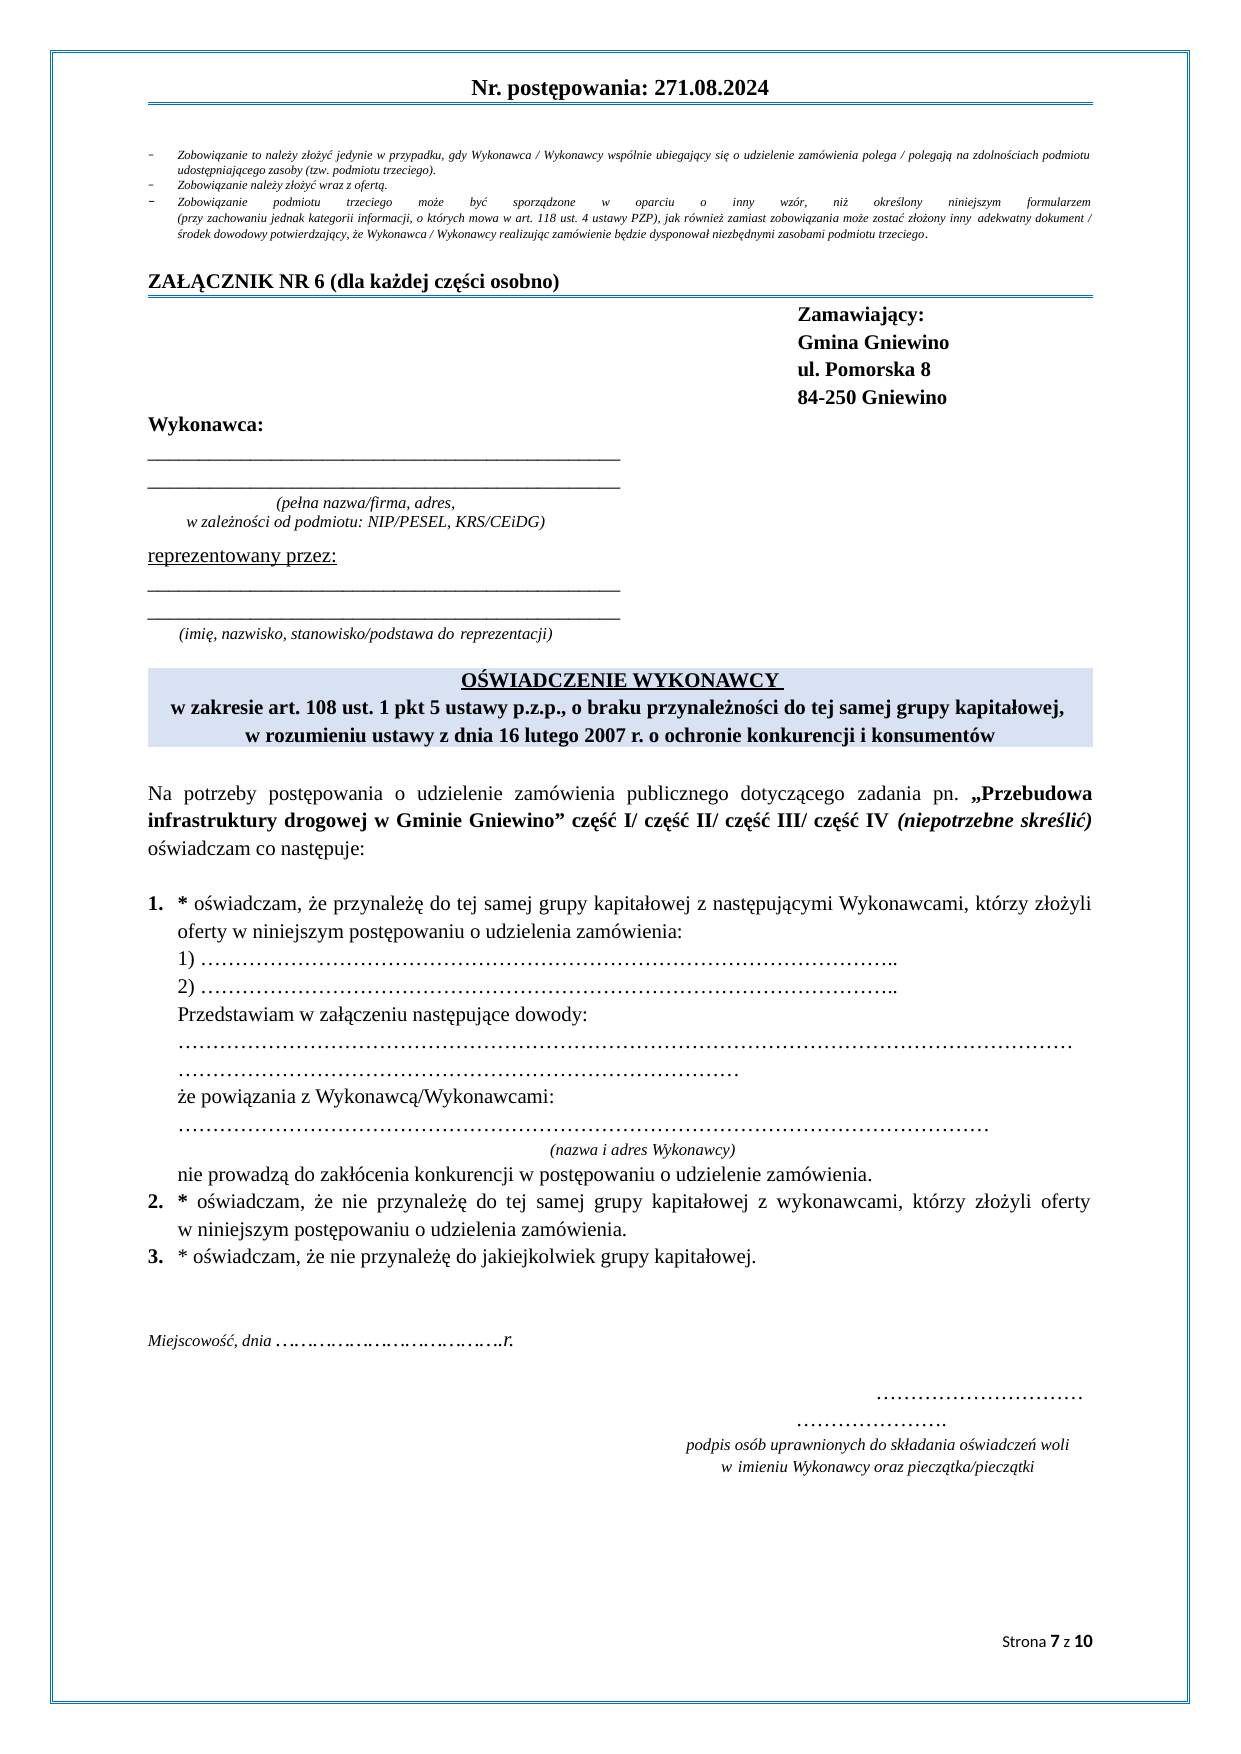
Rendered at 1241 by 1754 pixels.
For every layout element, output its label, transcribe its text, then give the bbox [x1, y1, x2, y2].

text 1) ……………………………………………………………………………………….. [177, 946, 1093, 970]
text że powiązania z Wykonawcą/Wykonawcami: [177, 1084, 1093, 1108]
text ZAŁĄCZNIK NR 6 (dla każdej części osobno) [148, 269, 1093, 295]
text ………………………………………………………………………………………………………………………………………………………………………………………… [177, 1029, 1093, 1081]
text Wykonawca: [148, 412, 1093, 436]
text reprezentowany przez: [148, 543, 585, 567]
text 84-250 Gniewino [797, 385, 1093, 409]
list Zobowiązanie podmiotu trzeciego może być sporządzone w oparciu o inny wzór, niż określony niniejszym formularzem (przy zachowaniu jednak kategorii informacji, o których mowa w art. 118 ust. 4 ustawy PZP), jak również zamiast zobowiązania może zostać złożony inny adekwatny dokument / środek dowodowy potwierdzający, że Wykonawca / Wykonawcy realizując zamówienie będzie dysponował niezbędnymi zasobami podmiotu trzeciego. [148, 193, 1093, 242]
text 2) ……………………………………………………………………………………….. [177, 974, 1093, 998]
text nie prowadzą do zakłócenia konkurencji w postępowaniu o udzielenie zamówienia. [177, 1161, 1093, 1186]
list * oświadczam, że nie przynależę do jakiejkolwiek grupy kapitałowej. [148, 1244, 1093, 1268]
text OŚWIADCZENIE WYKONAWCY [148, 668, 1093, 692]
text (imię, nazwisko, stanowisko/podstawa do reprezentacji) [148, 623, 585, 643]
list Zobowiązanie to należy złożyć jedynie w przypadku, gdy Wykonawca / Wykonawcy wspólnie ubiegający się o udzielenie zamówienia polega / polegają na zdolnościach podmiotu udostępniającego zasoby (tzw. podmiotu trzeciego). [148, 148, 1093, 177]
text ……………………………………………. [148, 1380, 1093, 1431]
text w zależności od podmiotu: NIP/PESEL, KRS/CEiDG) [148, 512, 585, 531]
text podpis osób uprawnionych do składania oświadczeń woli w imieniu Wykonawcy oraz pieczątka/pieczątki [664, 1435, 1093, 1476]
text Na potrzeby postępowania o udzielenie zamówienia publicznego dotyczącego zadania pn. „Przebudowa infrastruktury drogowej w Gminie Gniewino” część I/ część II/ część III/ część IV (niepotrzebne skreślić) oświadczam co następuje: [148, 781, 1093, 860]
text ……………………………………………………………………………………………………… [177, 1112, 1093, 1136]
list * oświadczam, że przynależę do tej samej grupy kapitałowej z następującymi Wykonawcami, którzy złożyli oferty w niniejszym postępowaniu o udzielenia zamówienia: [148, 891, 1093, 943]
text w zakresie art. 108 ust. 1 pkt 5 ustawy p.z.p., o braku przynależności do tej samej grupy kapitałowej, w rozumieniu ustawy z dnia 16 lutego 2007 r. o ochronie konkurencji i konsumentów [148, 695, 1093, 747]
list * oświadczam, że nie przynależę do tej samej grupy kapitałowej z wykonawcami, którzy złożyli oferty w niniejszym postępowaniu o udzielenia zamówienia. [148, 1189, 1093, 1241]
list Zobowiązanie należy złożyć wraz z ofertą. [148, 177, 1093, 193]
text Przedstawiam w załączeniu następujące dowody: [177, 1001, 1093, 1026]
text Gmina Gniewino [797, 329, 1093, 354]
text (pełna nazwa/firma, adres, [148, 492, 585, 512]
text Miejscowość, dnia ……………………………….r. [148, 1327, 1093, 1351]
text Zamawiający: [797, 302, 1093, 326]
text ul. Pomorska 8 [797, 357, 1093, 381]
text (nazwa i adres Wykonawcy) [194, 1139, 1093, 1159]
